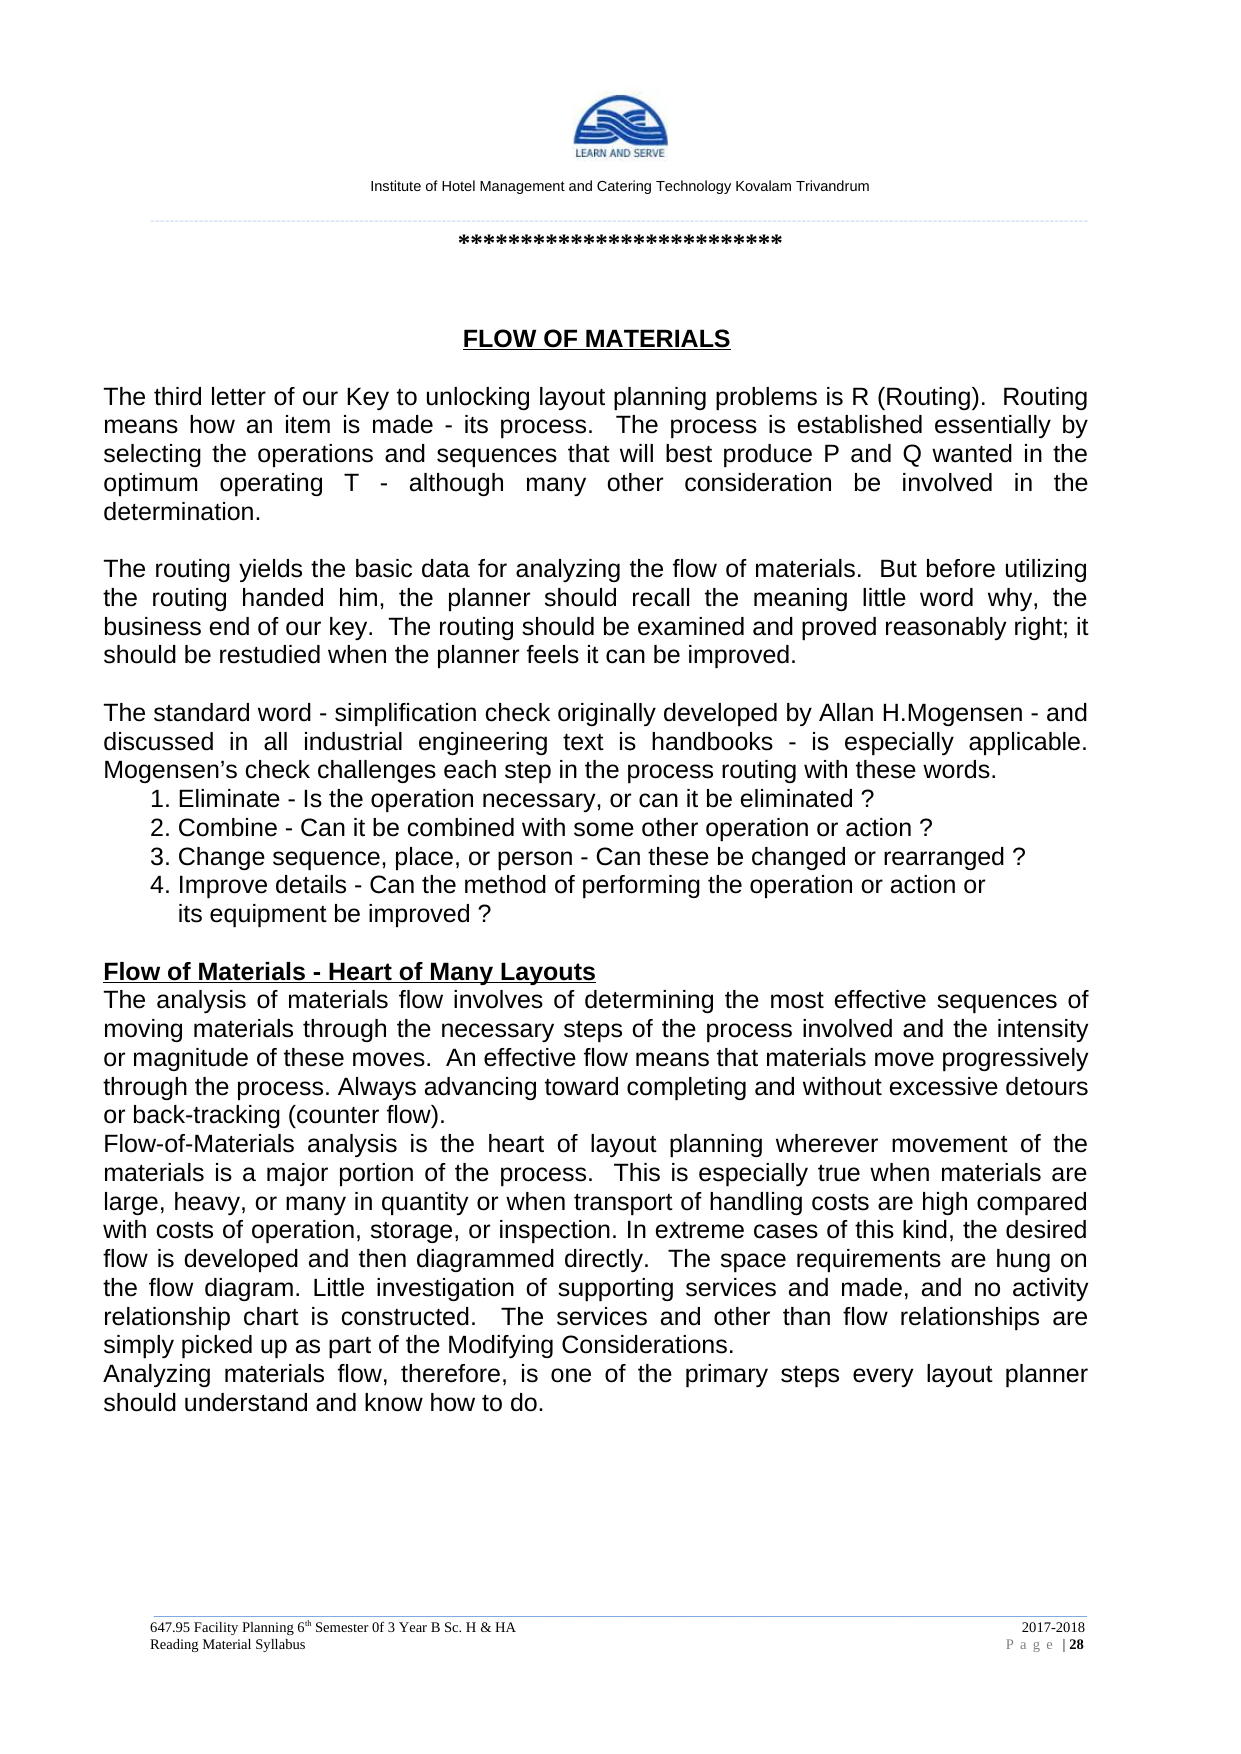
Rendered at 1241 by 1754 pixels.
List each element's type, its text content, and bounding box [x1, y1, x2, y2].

text ************************** [150, 228, 1090, 257]
text The standard word - simplification check originally developed by Allan H.Mogensen - and discussed in all industrial engineering text is handbooks - is especially applicable. Mogensen’s check challenges each step in the process routing with these words. [103, 698, 1090, 784]
text The routing yields the basic data for analyzing the flow of materials. But before utilizing the routing handed him, the planner should recall the meaning little word why, the business end of our key. The routing should be examined and proved reasonably right; it should be restudied when the planner feels it can be improved. [103, 554, 1090, 669]
text 2. Combine - Can it be combined with some other operation or action ? [103, 813, 1090, 842]
picture [572, 73, 669, 179]
text The third letter of our Key to unlocking layout planning problems is R (Routing). Routing means how an item is made - its process. The process is established essentially by selecting the operations and sequences that will best produce P and Q wanted in the optimum operating T - although many other consideration be involved in the determination. [103, 382, 1090, 526]
text 4. Improve details - Can the method of performing the operation or action or [103, 871, 1090, 899]
text Flow of Materials - Heart of Many Layouts [103, 957, 1090, 986]
text its equipment be improved ? [103, 899, 1090, 928]
text 3. Change sequence, place, or person - Can these be changed or rearranged ? [103, 842, 1090, 871]
text Flow-of-Materials analysis is the heart of layout planning wherever movement of the materials is a major portion of the process. This is especially true when materials are large, heavy, or many in quantity or when transport of handling costs are high compared with costs of operation, storage, or inspection. In extreme cases of this kind, the desired flow is developed and then diagrammed directly. The space requirements are hung on the flow diagram. Little investigation of supporting services and made, and no activity relationship chart is constructed. The services and other than flow relationships are simply picked up as part of the Modifying Considerations. [103, 1129, 1090, 1359]
text The analysis of materials flow involves of determining the most effective sequences of moving materials through the necessary steps of the process involved and the intensity or magnitude of these moves. An effective flow means that materials move progressively through the process. Always advancing toward completing and without excessive detours or back-tracking (counter flow). [103, 986, 1090, 1129]
text 1. Eliminate - Is the operation necessary, or can it be eliminated ? [103, 784, 1090, 813]
text Analyzing materials flow, therefore, is one of the primary steps every layout planner should understand and know how to do. [103, 1359, 1090, 1417]
text FLOW OF MATERIALS [103, 324, 1090, 353]
